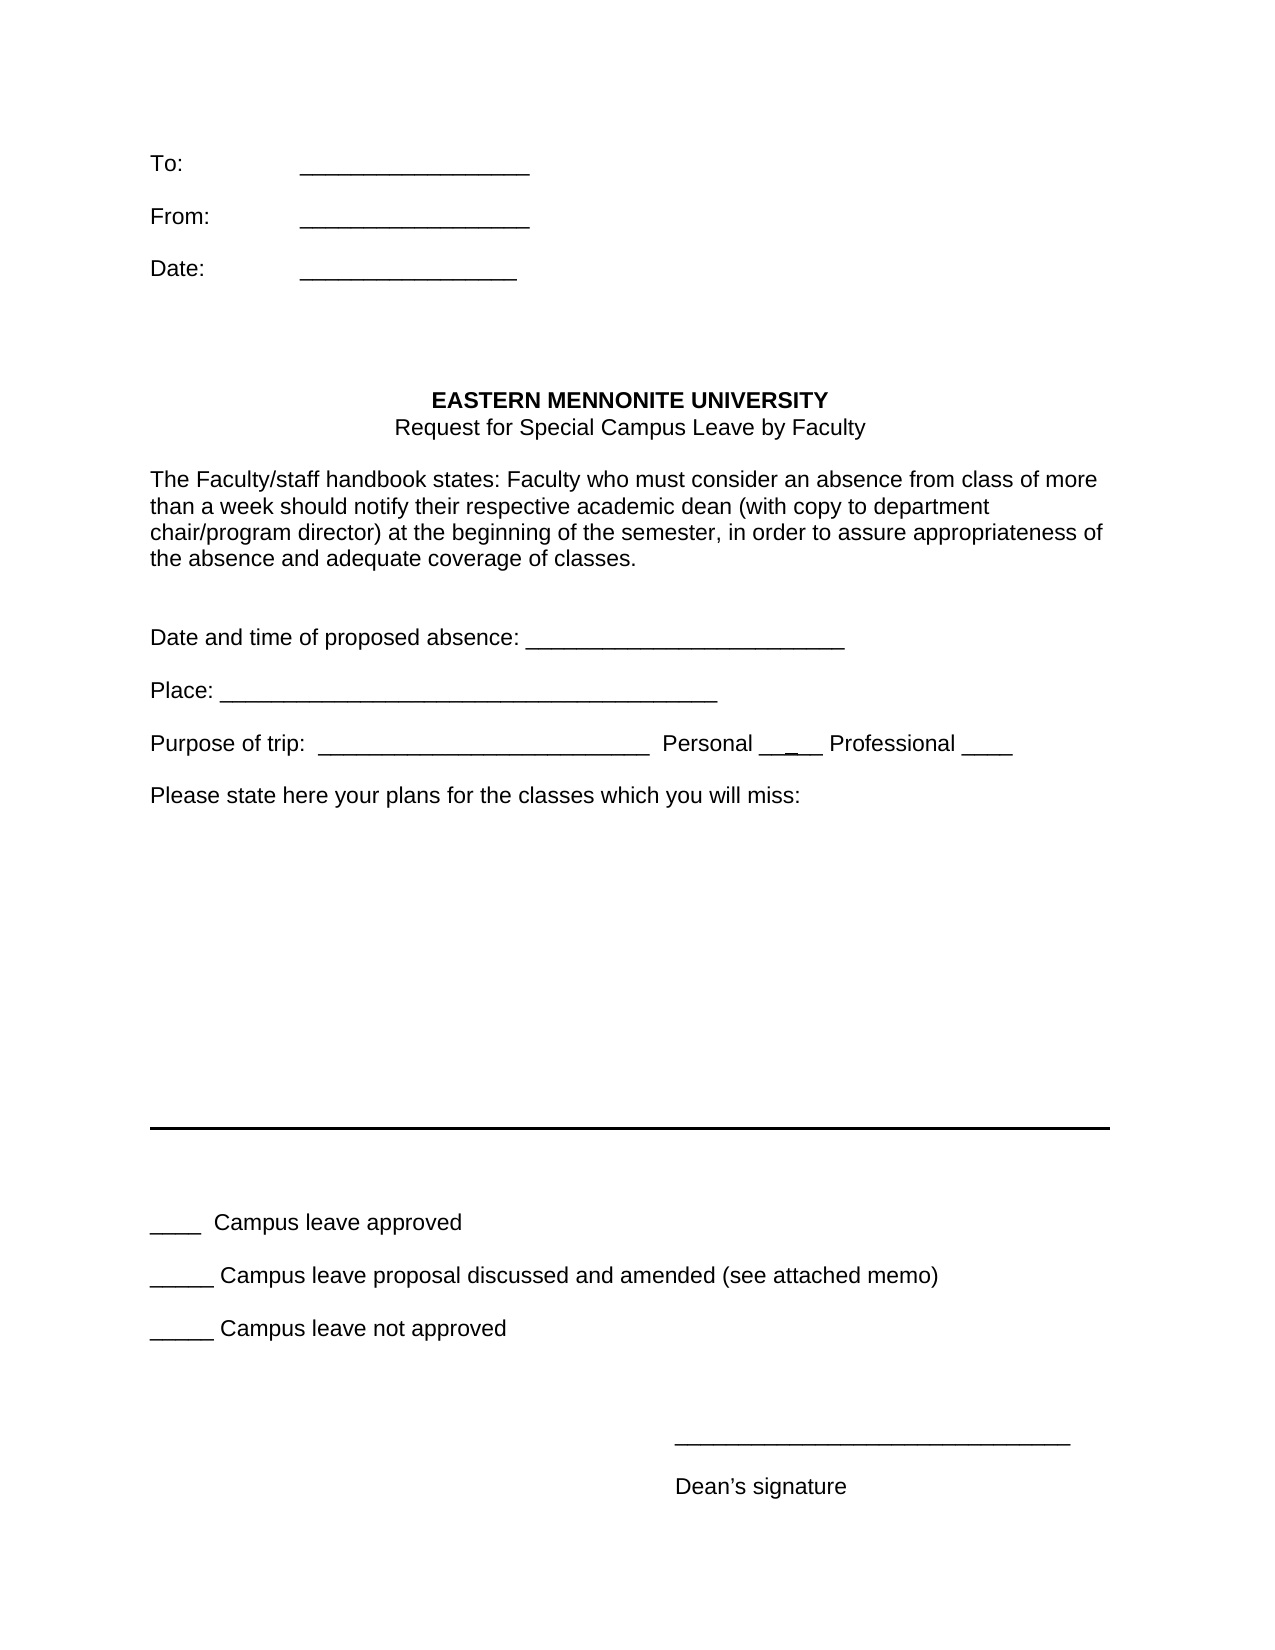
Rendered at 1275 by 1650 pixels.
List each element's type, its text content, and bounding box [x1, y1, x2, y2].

title From: __________________ [150, 203, 1110, 229]
text ____ Campus leave approved [150, 1209, 1110, 1236]
text Please state here your plans for the classes which you will miss: [150, 782, 1110, 809]
text Date and time of proposed absence: _________________________ [150, 624, 1110, 651]
text Purpose of trip: __________________________ Personal _____ Professional ____ [150, 730, 1110, 756]
subtitle Request for Special Campus Leave by Faculty [150, 413, 1110, 440]
text Dean’s signature [150, 1473, 1110, 1499]
text The Faculty/staff handbook states: Faculty who must consider an absence from class of more than a week should notify their respective academic dean (with copy to department chair/program director) at the beginning of the semester, in order to assure appropriateness of the absence and adequate coverage of classes. [150, 466, 1110, 572]
title EASTERN MENNONITE UNIVERSITY [150, 387, 1110, 413]
text _____ Campus leave proposal discussed and amended (see attached memo) [150, 1262, 1110, 1288]
text Place: _______________________________________ [150, 677, 1110, 703]
title To: __________________ [150, 150, 1110, 176]
title Date: _________________ [150, 255, 1110, 282]
text _____ Campus leave not approved [150, 1315, 1110, 1341]
text _______________________________ [150, 1420, 1110, 1447]
